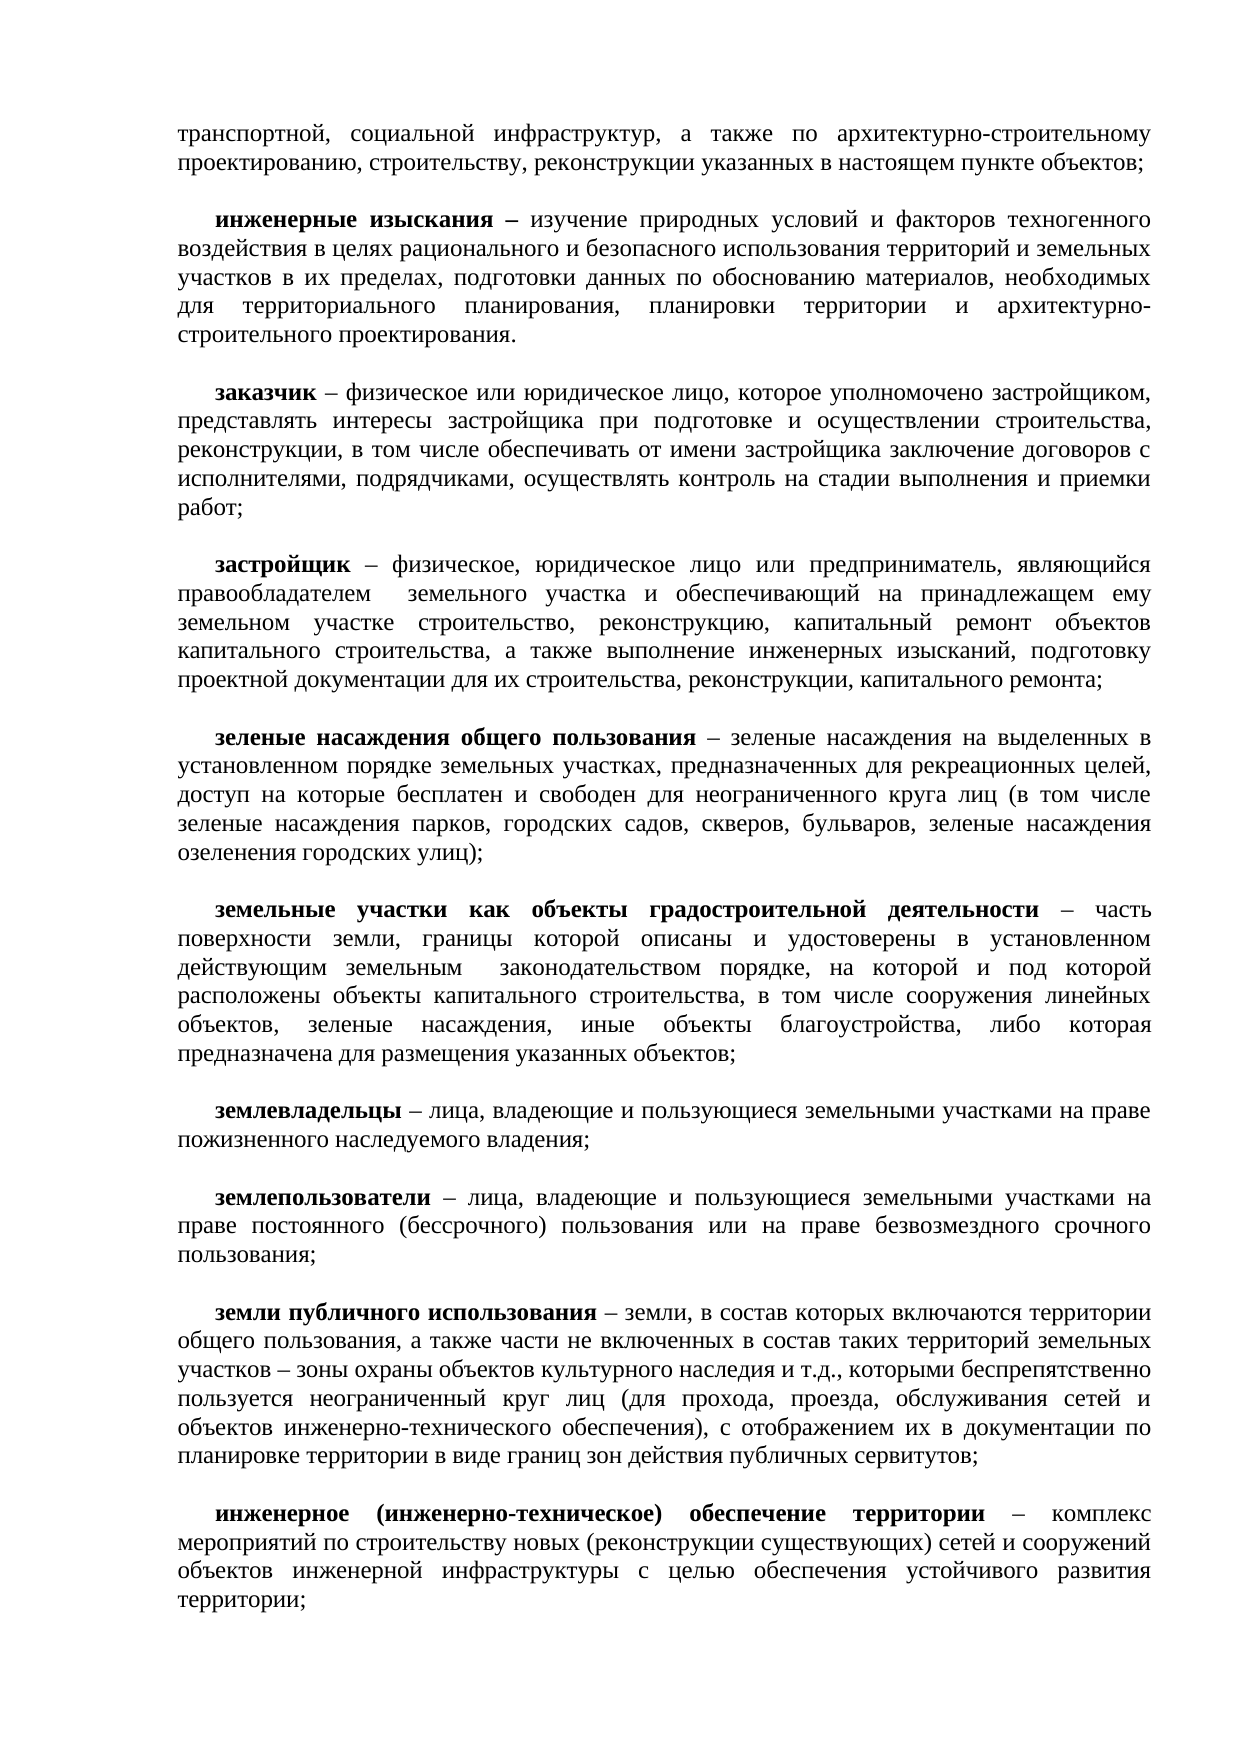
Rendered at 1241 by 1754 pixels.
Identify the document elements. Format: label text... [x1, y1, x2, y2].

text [177, 118, 1152, 176]
text земельные участки как объекты градостроительной деятельности – часть поверхности земли, границы которой описаны и удостоверены в установленном действующим земельным законодательством порядке, на которой и под которой расположены объекты капитального строительства, в том числе сооружения линейных объектов, зеленые насаждения, иные объекты благоустройства, либо которая предназначена для размещения указанных объектов; [177, 894, 1152, 1067]
text застройщик – физическое, юридическое лицо или предприниматель, являющийся правообладателем земельного участка и обеспечивающий на принадлежащем ему земельном участке строительство, реконструкцию, капитальный ремонт объектов капитального строительства, а также выполнение инженерных изысканий, подготовку проектной документации для их строительства, реконструкции, капитального ремонта; [177, 549, 1152, 693]
text заказчик – физическое или юридическое лицо, которое уполномочено застройщиком, представлять интересы застройщика при подготовке и осуществлении строительства, реконструкции, в том числе обеспечивать от имени застройщика заключение договоров с исполнителями, подрядчиками, осуществлять контроль на стадии выполнения и приемки работ; [177, 377, 1152, 521]
text землевладельцы – лица, владеющие и пользующиеся земельными участками на праве пожизненного наследуемого владения; [177, 1096, 1152, 1153]
text земли публичного использования – земли, в состав которых включаются территории общего пользования, а также части не включенных в состав таких территорий земельных участков – зоны охраны объектов культурного наследия и т.д., которыми беспрепятственно пользуется неограниченный круг лиц (для прохода, проезда, обслуживания сетей и объектов инженерно-технического обеспечения), с отображением их в документации по планировке территории в виде границ зон действия публичных сервитутов; [177, 1297, 1152, 1469]
text зеленые насаждения общего пользования – зеленые насаждения на выделенных в установленном порядке земельных участках, предназначенных для рекреационных целей, доступ на которые бесплатен и свободен для неограниченного круга лиц (в том числе зеленые насаждения парков, городских садов, скверов, бульваров, зеленые насаждения озеленения городских улиц); [177, 722, 1152, 866]
text инженерное (инженерно-техническое) обеспечение территории – комплекс мероприятий по строительству новых (реконструкции существующих) сетей и сооружений объектов инженерной инфраструктуры с целью обеспечения устойчивого развития территории; [177, 1498, 1152, 1613]
text землепользователи – лица, владеющие и пользующиеся земельными участками на праве постоянного (бессрочного) пользования или на праве безвозмездного срочного пользования; [177, 1182, 1152, 1268]
text инженерные изыскания – изучение природных условий и факторов техногенного воздействия в целях рационального и безопасного использования территорий и земельных участков в их пределах, подготовки данных по обоснованию материалов, необходимых для территориального планирования, планировки территории и архитектурно-строительного проектирования. [177, 204, 1152, 348]
